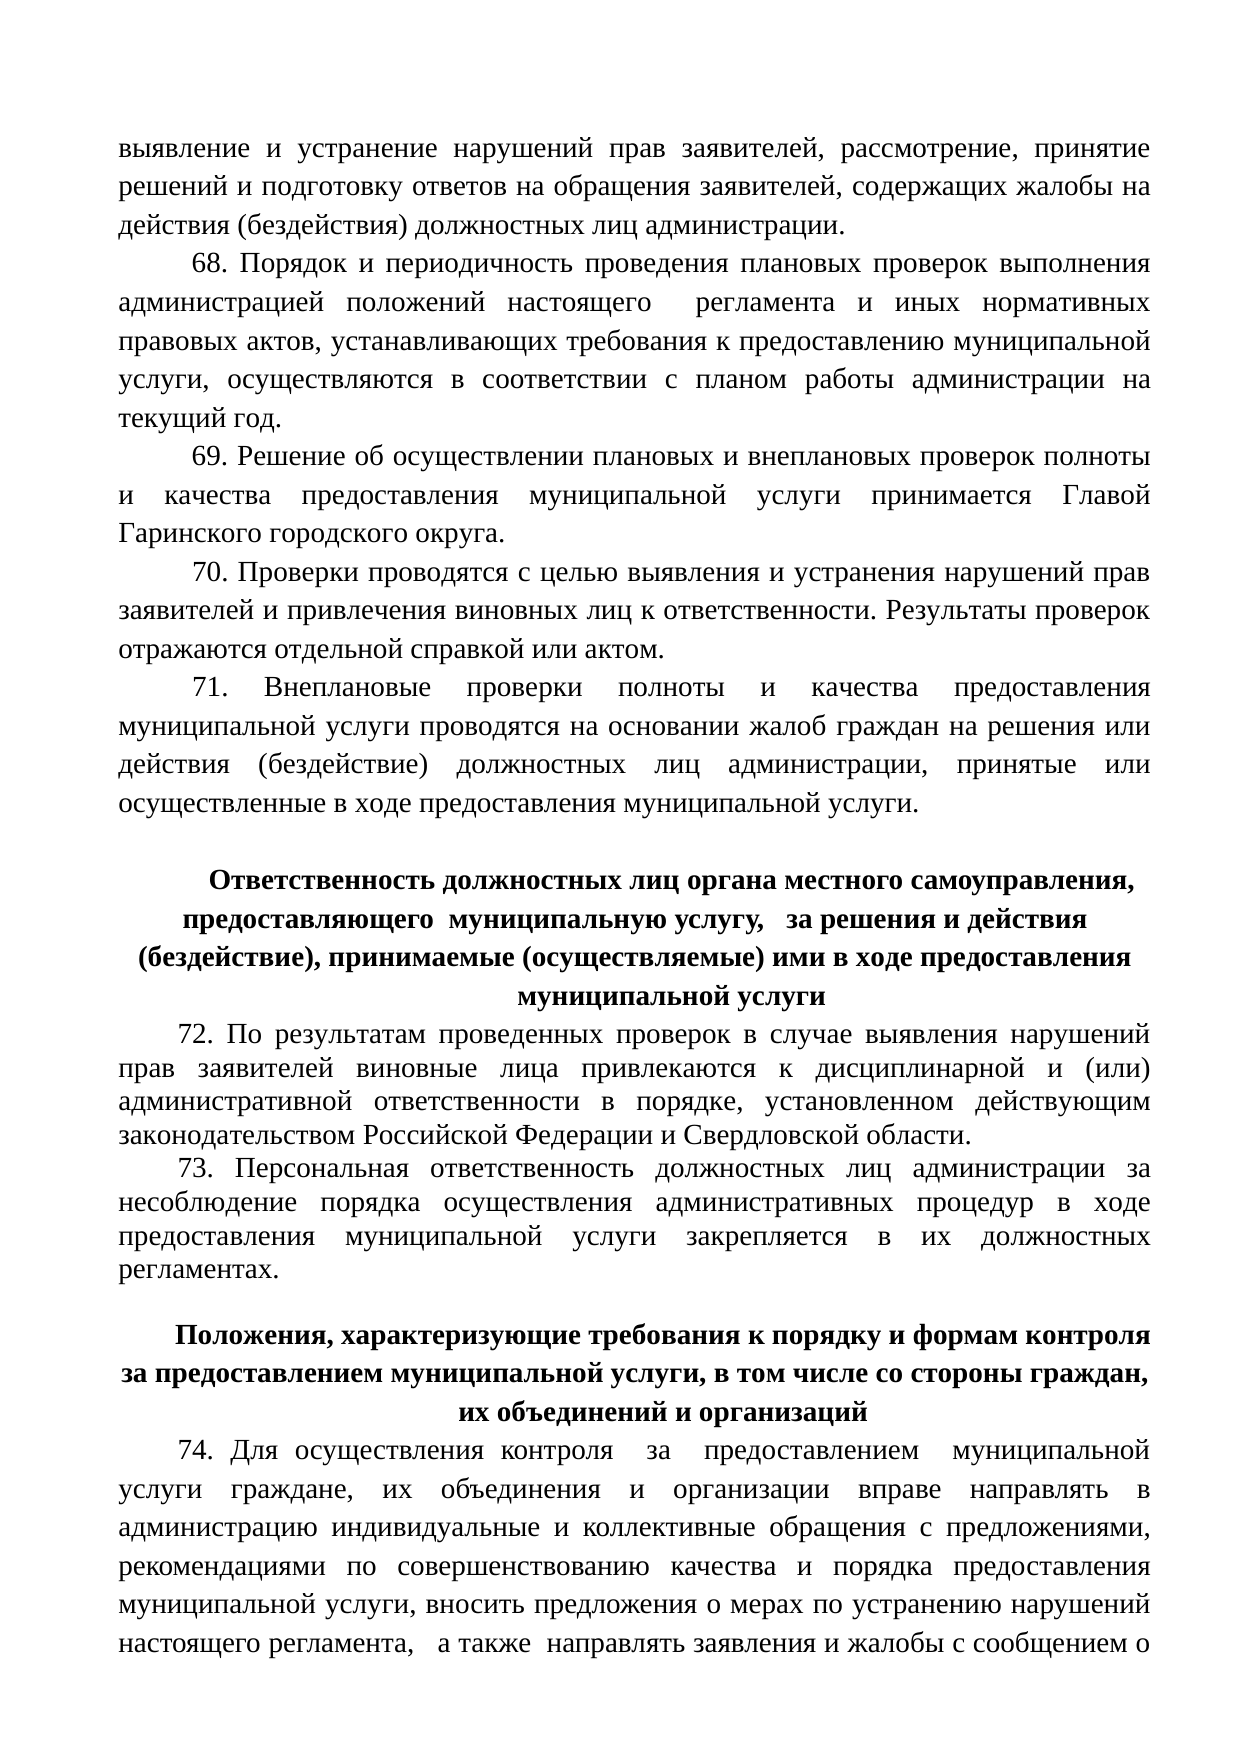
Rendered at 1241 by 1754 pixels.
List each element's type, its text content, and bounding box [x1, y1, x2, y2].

text 68. Порядок и периодичность проведения плановых проверок выполнения администрацией положений настоящего регламента и иных нормативных правовых актов, устанавливающих требования к предоставлению муниципальной услуги, осуществляются в соответствии с планом работы администрации на текущий год. [118, 246, 1152, 433]
text муниципальной услуги [118, 978, 1152, 1011]
text их объединений и организаций [118, 1394, 1152, 1427]
text 71. Внеплановые проверки полноты и качества предоставления муниципальной услуги проводятся на основании жалоб граждан на решения или действия (бездействие) должностных лиц администрации, принятые или осуществленные в ходе предоставления муниципальной услуги. [118, 669, 1152, 819]
text 70. Проверки проводятся с целью выявления и устранения нарушений прав заявителей и привлечения виновных лиц к ответственности. Результаты проверок отражаются отдельной справкой или актом. [118, 554, 1152, 664]
text Ответственность должностных лиц органа местного самоуправления, предоставляющего муниципальную услугу, за решения и действия (бездействие), принимаемые (осуществляемые) ими в ходе предоставления [118, 862, 1152, 973]
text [118, 1432, 1152, 1659]
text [118, 130, 1152, 241]
text 72. По результатам проведенных проверок в случае выявления нарушений прав заявителей виновные лица привлекаются к дисциплинарной и (или) административной ответственности в порядке, установленном действующим законодательством Российской Федерации и Свердловской области. [118, 1016, 1152, 1151]
text 69. Решение об осуществлении плановых и внеплановых проверок полноты и качества предоставления муниципальной услуги принимается Главой Гаринского городского округа. [118, 438, 1152, 549]
text 73. Персональная ответственность должностных лиц администрации за несоблюдение порядка осуществления административных процедур в ходе предоставления муниципальной услуги закрепляется в их должностных регламентах. [118, 1151, 1152, 1285]
text Положения, характеризующие требования к порядку и формам контроля за предоставлением муниципальной услуги, в том числе со стороны граждан, [118, 1317, 1152, 1389]
